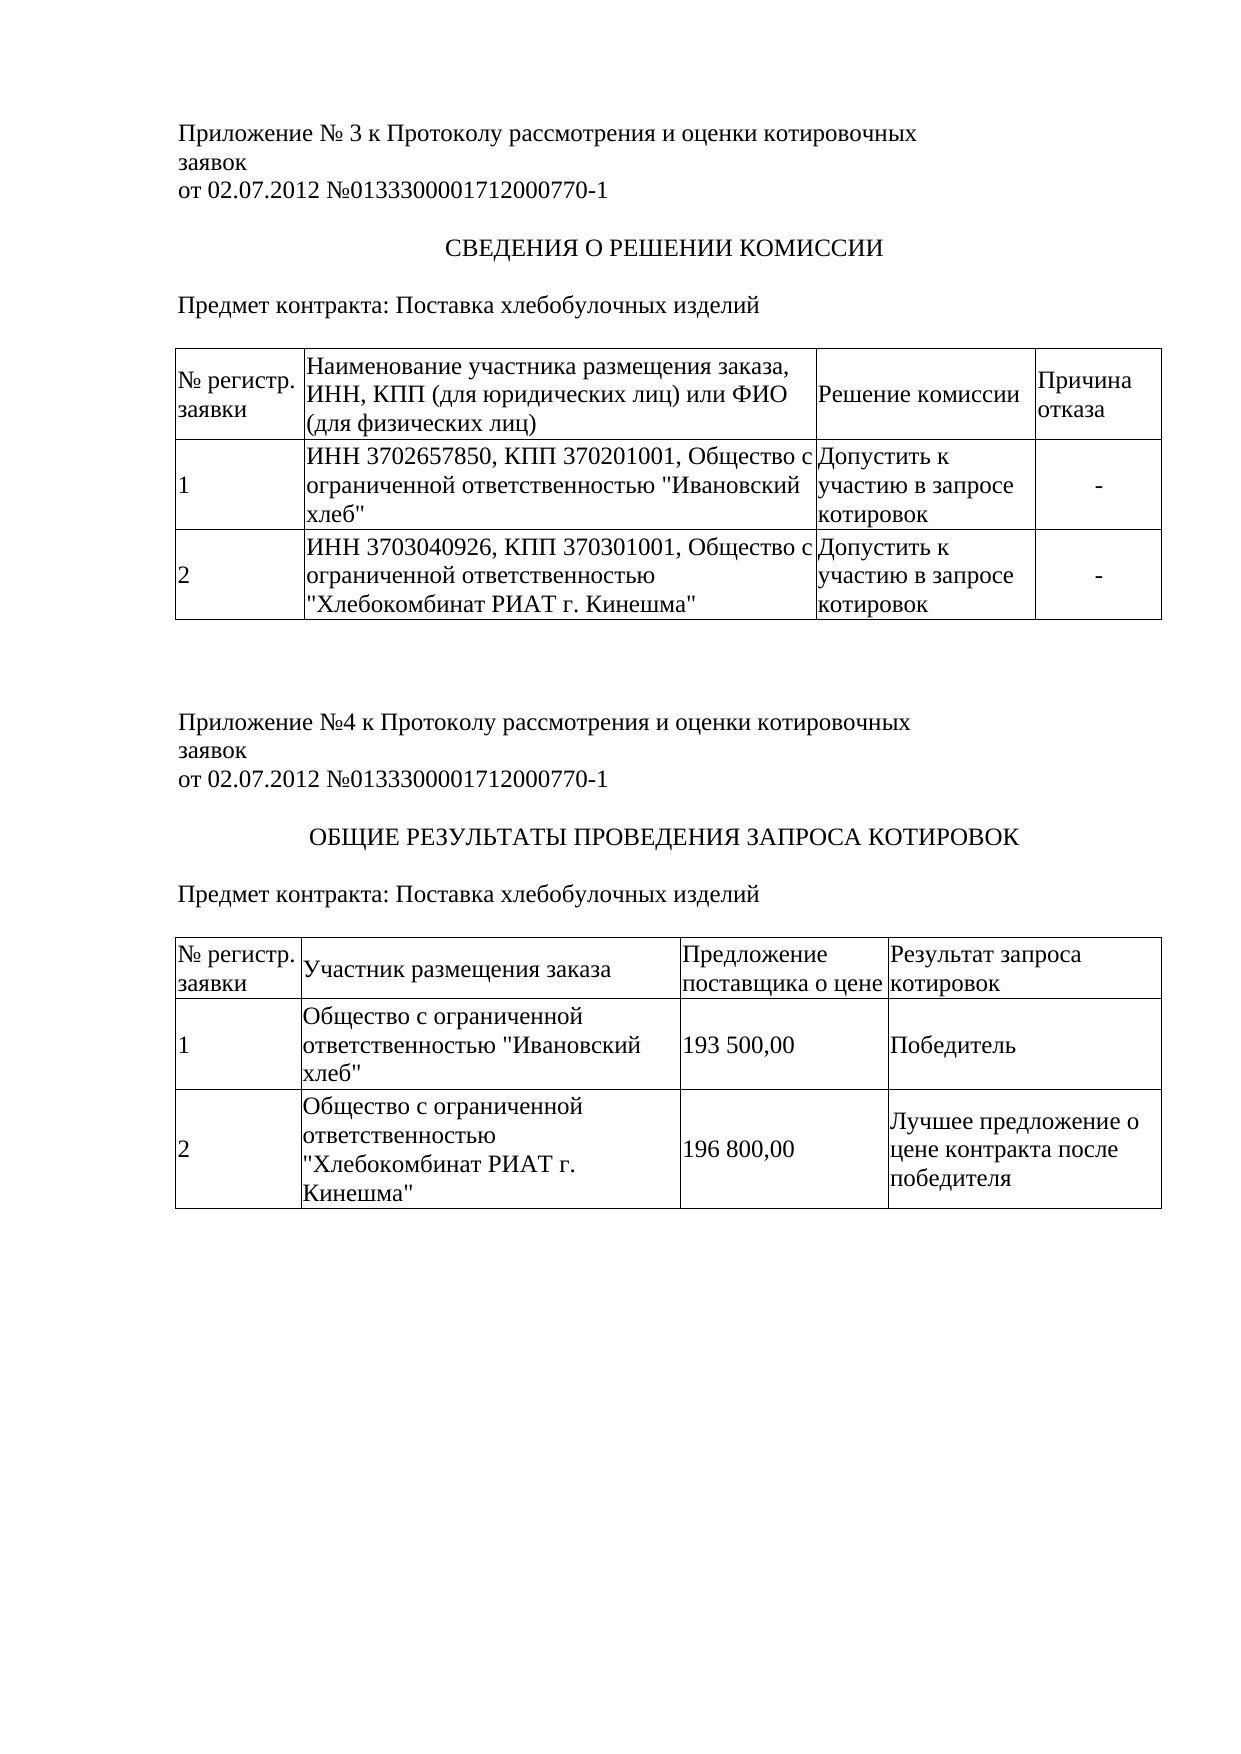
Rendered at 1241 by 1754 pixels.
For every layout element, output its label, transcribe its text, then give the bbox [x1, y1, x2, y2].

table_header Приложение № 3 к Протоколу рассмотрения и оценки котировочных заявок от 02.07.2012 №0133300001712000770-1 [178, 118, 992, 204]
table_cell ИНН 3703040926, КПП 370301001, Общество с ограниченной ответственностью "Хлебокомбинат РИАТ г. Кинешма" [305, 530, 816, 619]
table_header Решение комиссии [817, 349, 1035, 438]
table_cell 1 [176, 440, 304, 529]
text СВЕДЕНИЯ О РЕШЕНИИ КОМИССИИ [177, 233, 1152, 262]
text Предмет контракта: Поставка хлебобулочных изделий [177, 879, 1152, 908]
table_cell ИНН 3702657850, КПП 370201001, Общество с ограниченной ответственностью "Ивановский хлеб" [305, 440, 816, 529]
table_cell Общество с ограниченной ответственностью "Хлебокомбинат РИАТ г. Кинешма" [302, 1090, 680, 1208]
table_header № регистр. заявки [176, 938, 301, 998]
table_cell Допустить к участию в запросе котировок [817, 530, 1035, 619]
table_cell 1 [176, 999, 301, 1089]
table_cell 193 500,00 [681, 999, 888, 1089]
table_cell 2 [176, 530, 304, 619]
table_header № регистр. заявки [176, 349, 304, 438]
text ОБЩИЕ РЕЗУЛЬТАТЫ ПРОВЕДЕНИЯ ЗАПРОСА КОТИРОВОК [177, 822, 1152, 850]
table_cell Допустить к участию в запросе котировок [817, 440, 1035, 529]
text Предмет контракта: Поставка хлебобулочных изделий [177, 291, 1152, 319]
table_cell 196 800,00 [681, 1090, 888, 1208]
table_cell Победитель [889, 999, 1161, 1089]
table_cell Лучшее предложение о цене контракта после победителя [889, 1090, 1161, 1208]
table_header Приложение №4 к Протоколу рассмотрения и оценки котировочных заявок от 02.07.2012 №0133300001712000770-1 [178, 707, 986, 793]
table_cell 2 [176, 1090, 301, 1208]
table_header Наименование участника размещения заказа, ИНН, КПП (для юридических лиц) или ФИО (для физических лиц) [305, 349, 816, 438]
table_cell Общество с ограниченной ответственностью "Ивановский хлеб" [302, 999, 680, 1089]
table_cell - [1036, 440, 1161, 529]
table_header Участник размещения заказа [302, 938, 680, 998]
table_header Предложение поставщика о цене [681, 938, 888, 998]
table_header Результат запроса котировок [889, 938, 1161, 998]
table_cell - [1036, 530, 1161, 619]
table_header Причина отказа [1036, 349, 1161, 438]
